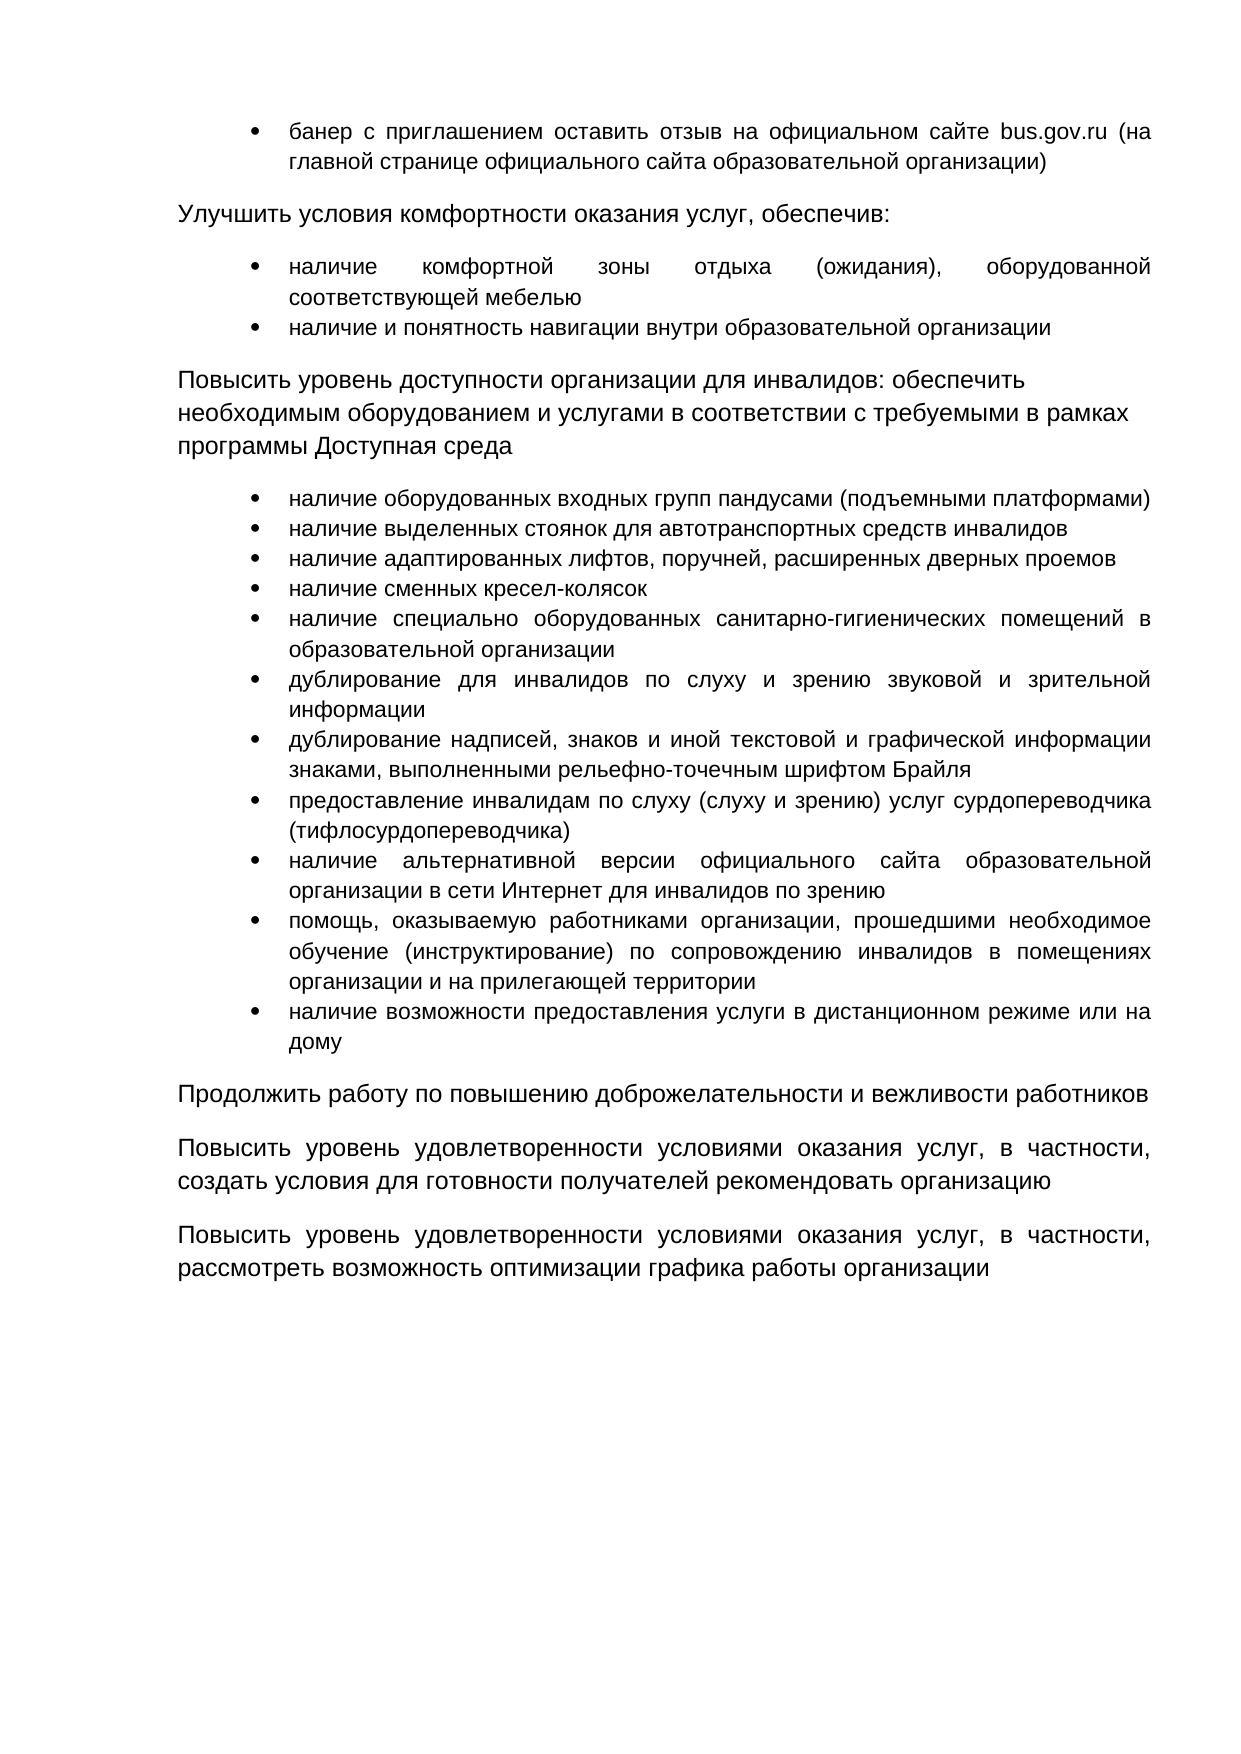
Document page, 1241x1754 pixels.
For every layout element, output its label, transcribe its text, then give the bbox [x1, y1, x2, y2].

list дублирование для инвалидов по слуху и зрению звуковой и зрительной информации [251, 666, 1152, 722]
list наличие выделенных стоянок для автотранспортных средств инвалидов [251, 515, 1152, 541]
list наличие альтернативной версии официального сайта образовательной организации в сети Интернет для инвалидов по зрению [251, 847, 1152, 904]
list предоставление инвалидам по слуху (слуху и зрению) услуг сурдопереводчика (тифлосурдопереводчика) [251, 787, 1152, 843]
list помощь, оказываемую работниками организации, прошедшими необходимое обучение (инструктирование) по сопровождению инвалидов в помещениях организации и на прилегающей территории [251, 907, 1152, 994]
list дублирование надписей, знаков и иной текстовой и графической информации знаками, выполненными рельефно-точечным шрифтом Брайля [251, 726, 1152, 783]
text Повысить уровень доступности организации для инвалидов: обеспечить необходимым оборудованием и услугами в соответствии с требуемыми в рамках программы Доступная среда [177, 365, 1152, 459]
list наличие возможности предоставления услуги в дистанционном режиме или на дому [251, 998, 1152, 1055]
list наличие специально оборудованных санитарно-гигиенических помещений в образовательной организации [251, 605, 1152, 662]
list наличие и понятность навигации внутри образовательной организации [251, 314, 1152, 340]
text Продолжить работу по повышению доброжелательности и вежливости работников [177, 1079, 1152, 1108]
list банер с приглашением оставить отзыв на официальном сайте bus.gov.ru (на главной странице официального сайта образовательной организации) [251, 118, 1152, 175]
list наличие адаптированных лифтов, поручней, расширенных дверных проемов [251, 545, 1152, 571]
text Улучшить условия комфортности оказания услуг, обеспечив: [177, 199, 1152, 228]
text Повысить уровень удовлетворенности условиями оказания услуг, в частности, создать условия для готовности получателей рекомендовать организацию [177, 1133, 1152, 1195]
text Повысить уровень удовлетворенности условиями оказания услуг, в частности, рассмотреть возможность оптимизации графика работы организации [177, 1220, 1152, 1282]
list наличие сменных кресел-колясок [251, 575, 1152, 602]
list наличие оборудованных входных групп пандусами (подъемными платформами) [251, 484, 1152, 511]
list наличие комфортной зоны отдыха (ожидания), оборудованной соответствующей мебелью [251, 253, 1152, 310]
